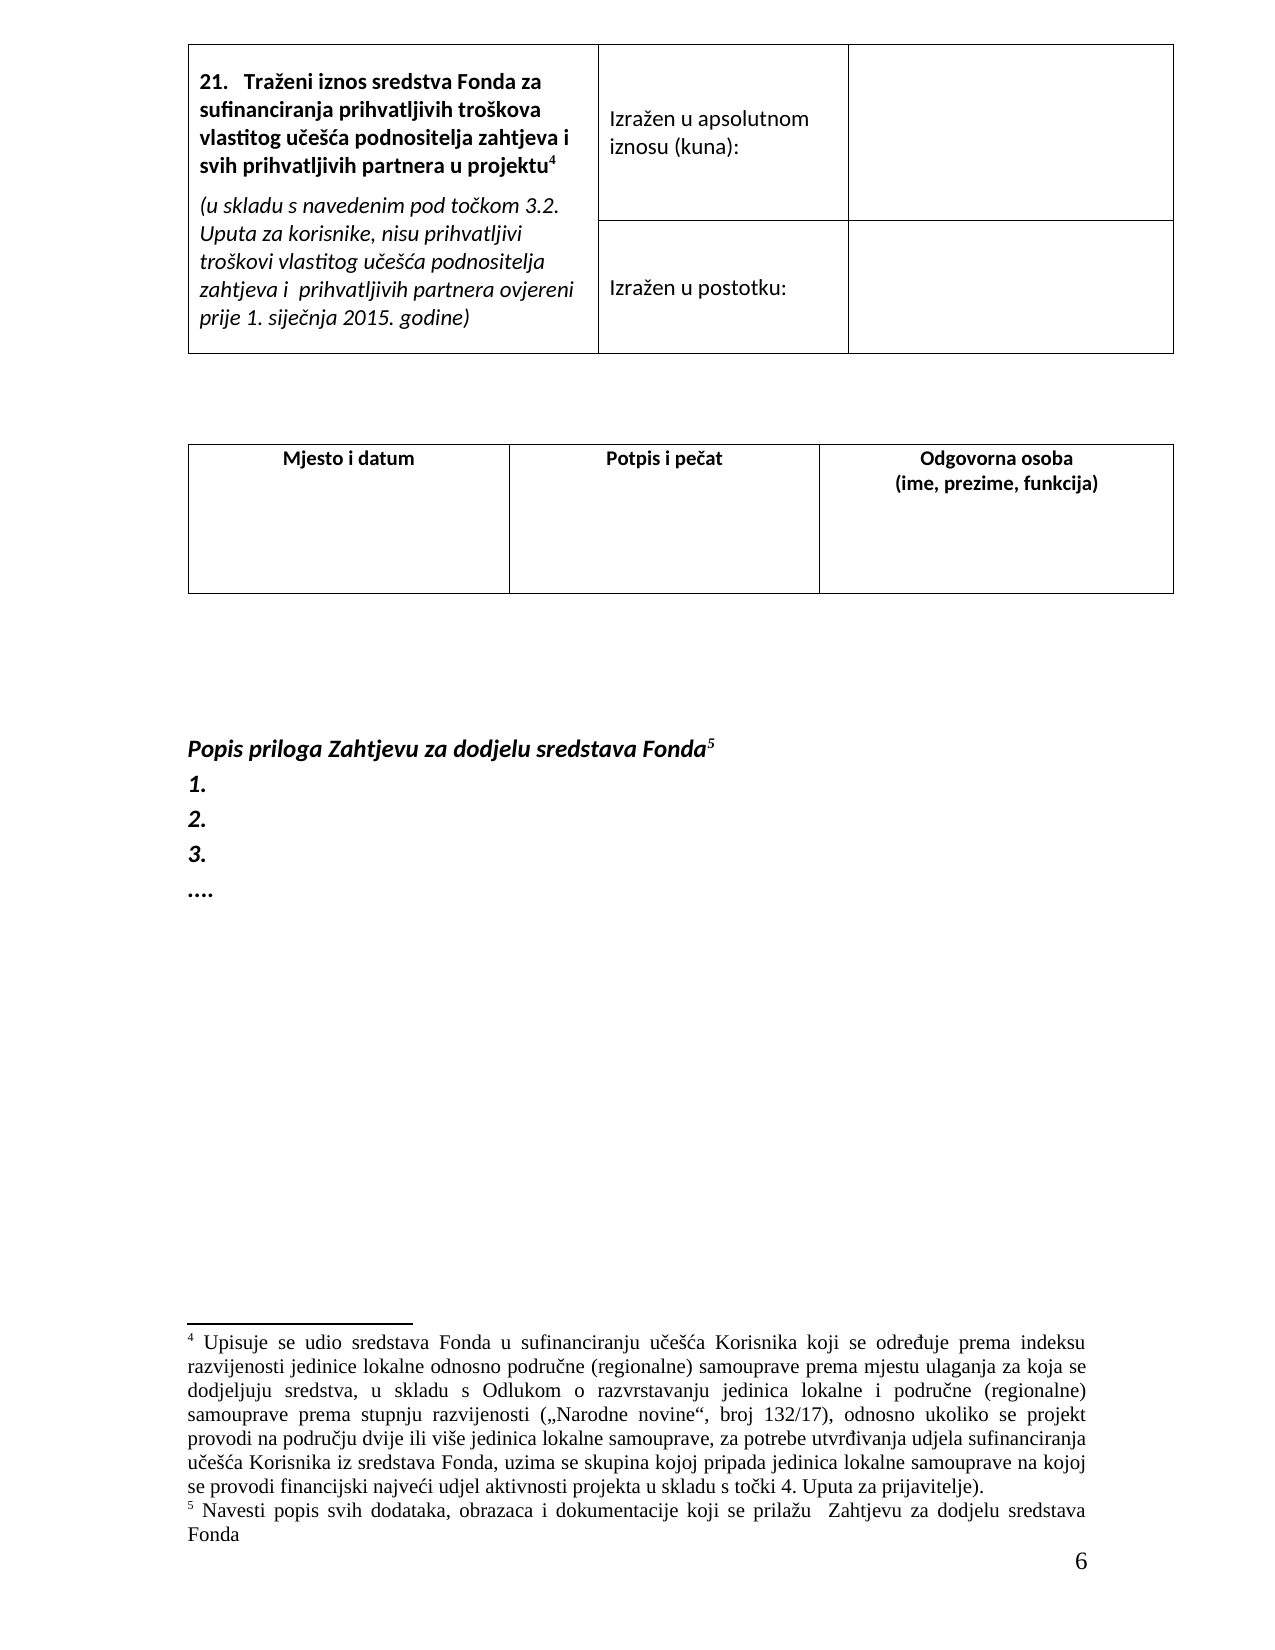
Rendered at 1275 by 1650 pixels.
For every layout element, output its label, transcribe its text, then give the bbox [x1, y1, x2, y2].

table_header Odgovorna osoba (ime, prezime, funkcija) [820, 445, 1173, 592]
table_cell Traženi iznos sredstva Fonda za sufinanciranja prihvatljivih troškova vlastitog učešća podnositelja zahtjeva i svih prihvatljivih partnera u projektu (u skladu s navedenim pod točkom 3.2. Uputa za korisnike, nisu prihvatljivi troškovi vlastitog učešća podnositelja zahtjeva i prihvatljivih partnera ovjereni prije 1. siječnja 2015. godine) [189, 45, 598, 353]
table_cell [849, 45, 1173, 219]
text Popis priloga Zahtjevu za dodjelu sredstava Fonda [187, 733, 1087, 764]
text .... [187, 873, 1087, 904]
table_cell [849, 221, 1173, 353]
table_cell Izražen u postotku: [599, 221, 848, 353]
table_cell Izražen u apsolutnom iznosu (kuna): [599, 45, 848, 219]
table_header Mjesto i datum [189, 445, 509, 592]
text 3. [187, 838, 1087, 869]
text 2. [187, 803, 1087, 834]
table_header Potpis i pečat [510, 445, 819, 592]
text 1. [187, 768, 1087, 799]
